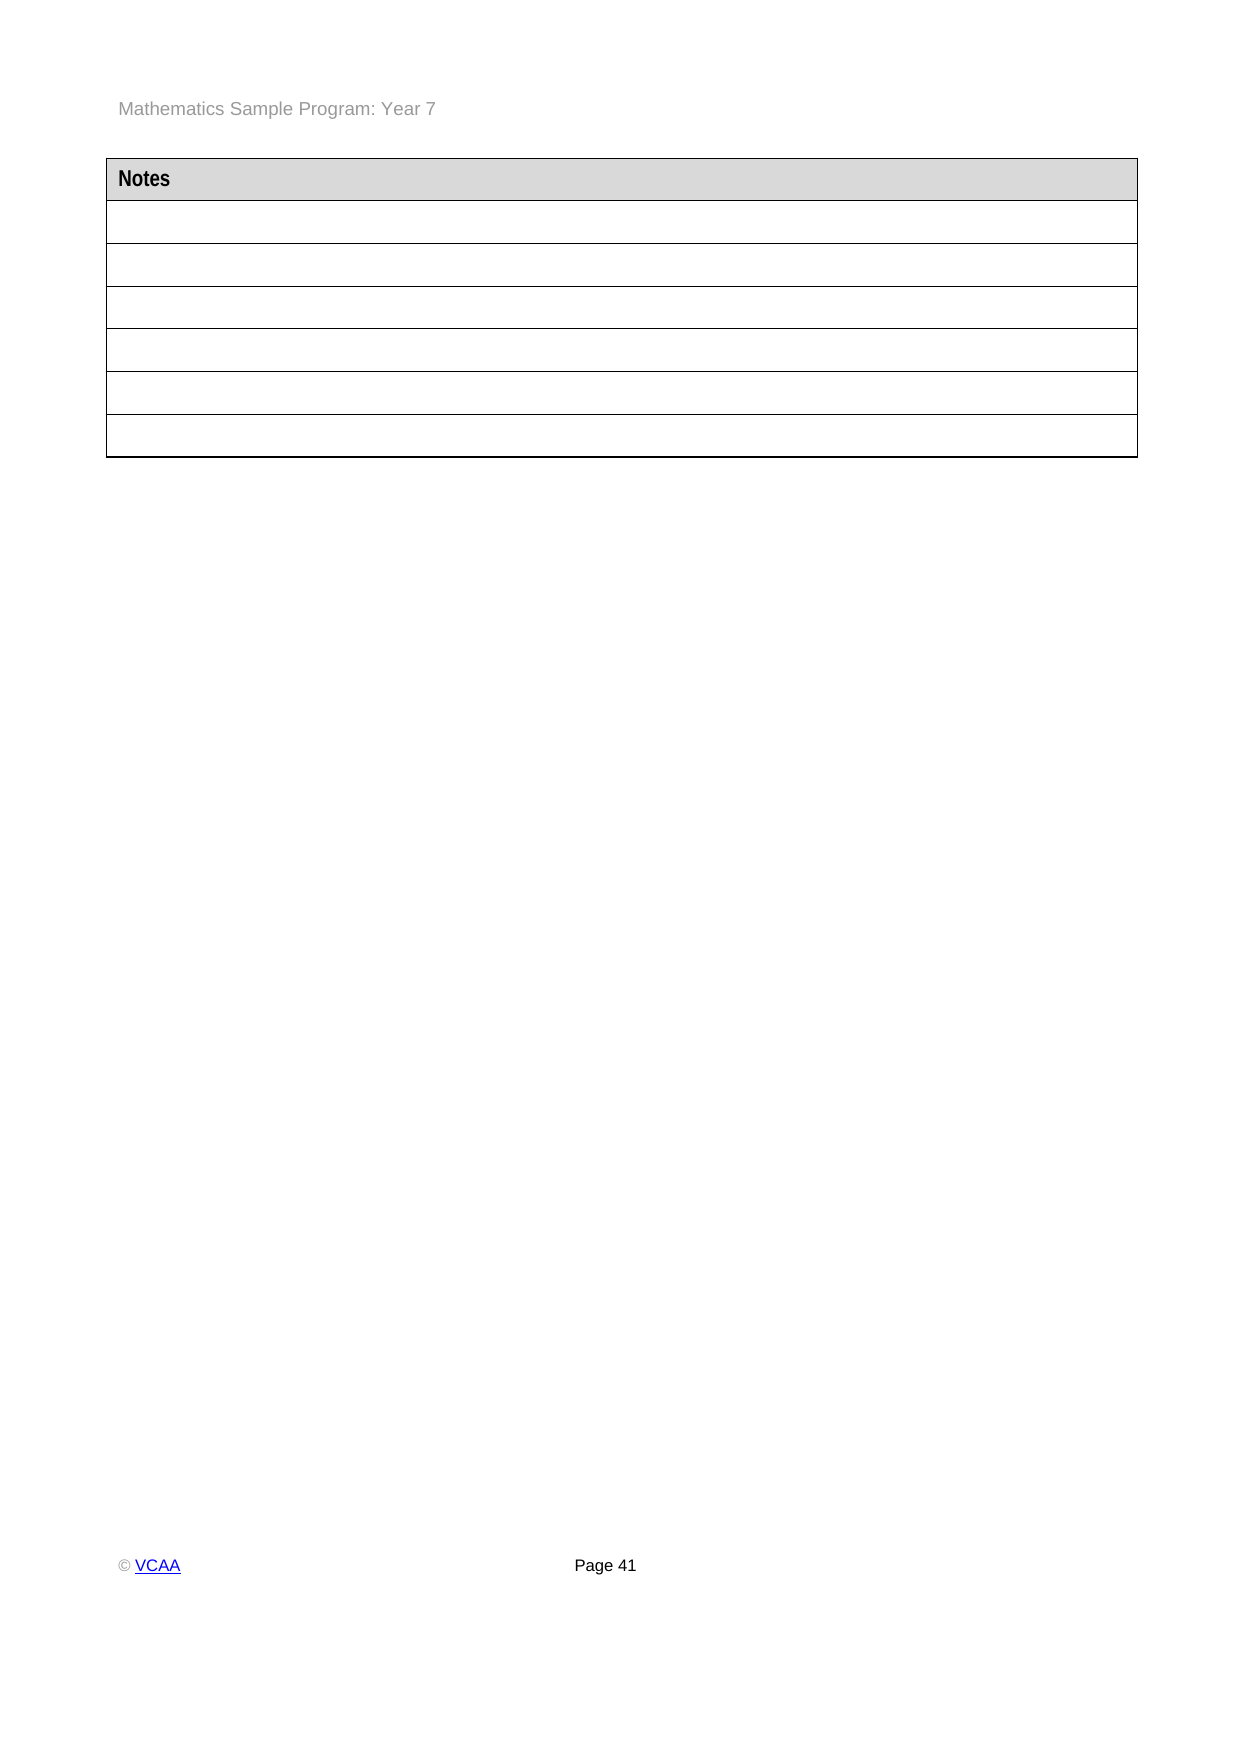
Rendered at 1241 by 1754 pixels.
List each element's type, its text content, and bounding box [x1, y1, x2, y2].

table_cell [107, 244, 1137, 286]
table_cell [107, 372, 1137, 414]
table_cell [107, 287, 1137, 328]
table_header Notes [107, 159, 1137, 200]
table_cell [107, 415, 1137, 456]
table_cell [107, 329, 1137, 371]
table_cell [107, 201, 1137, 243]
